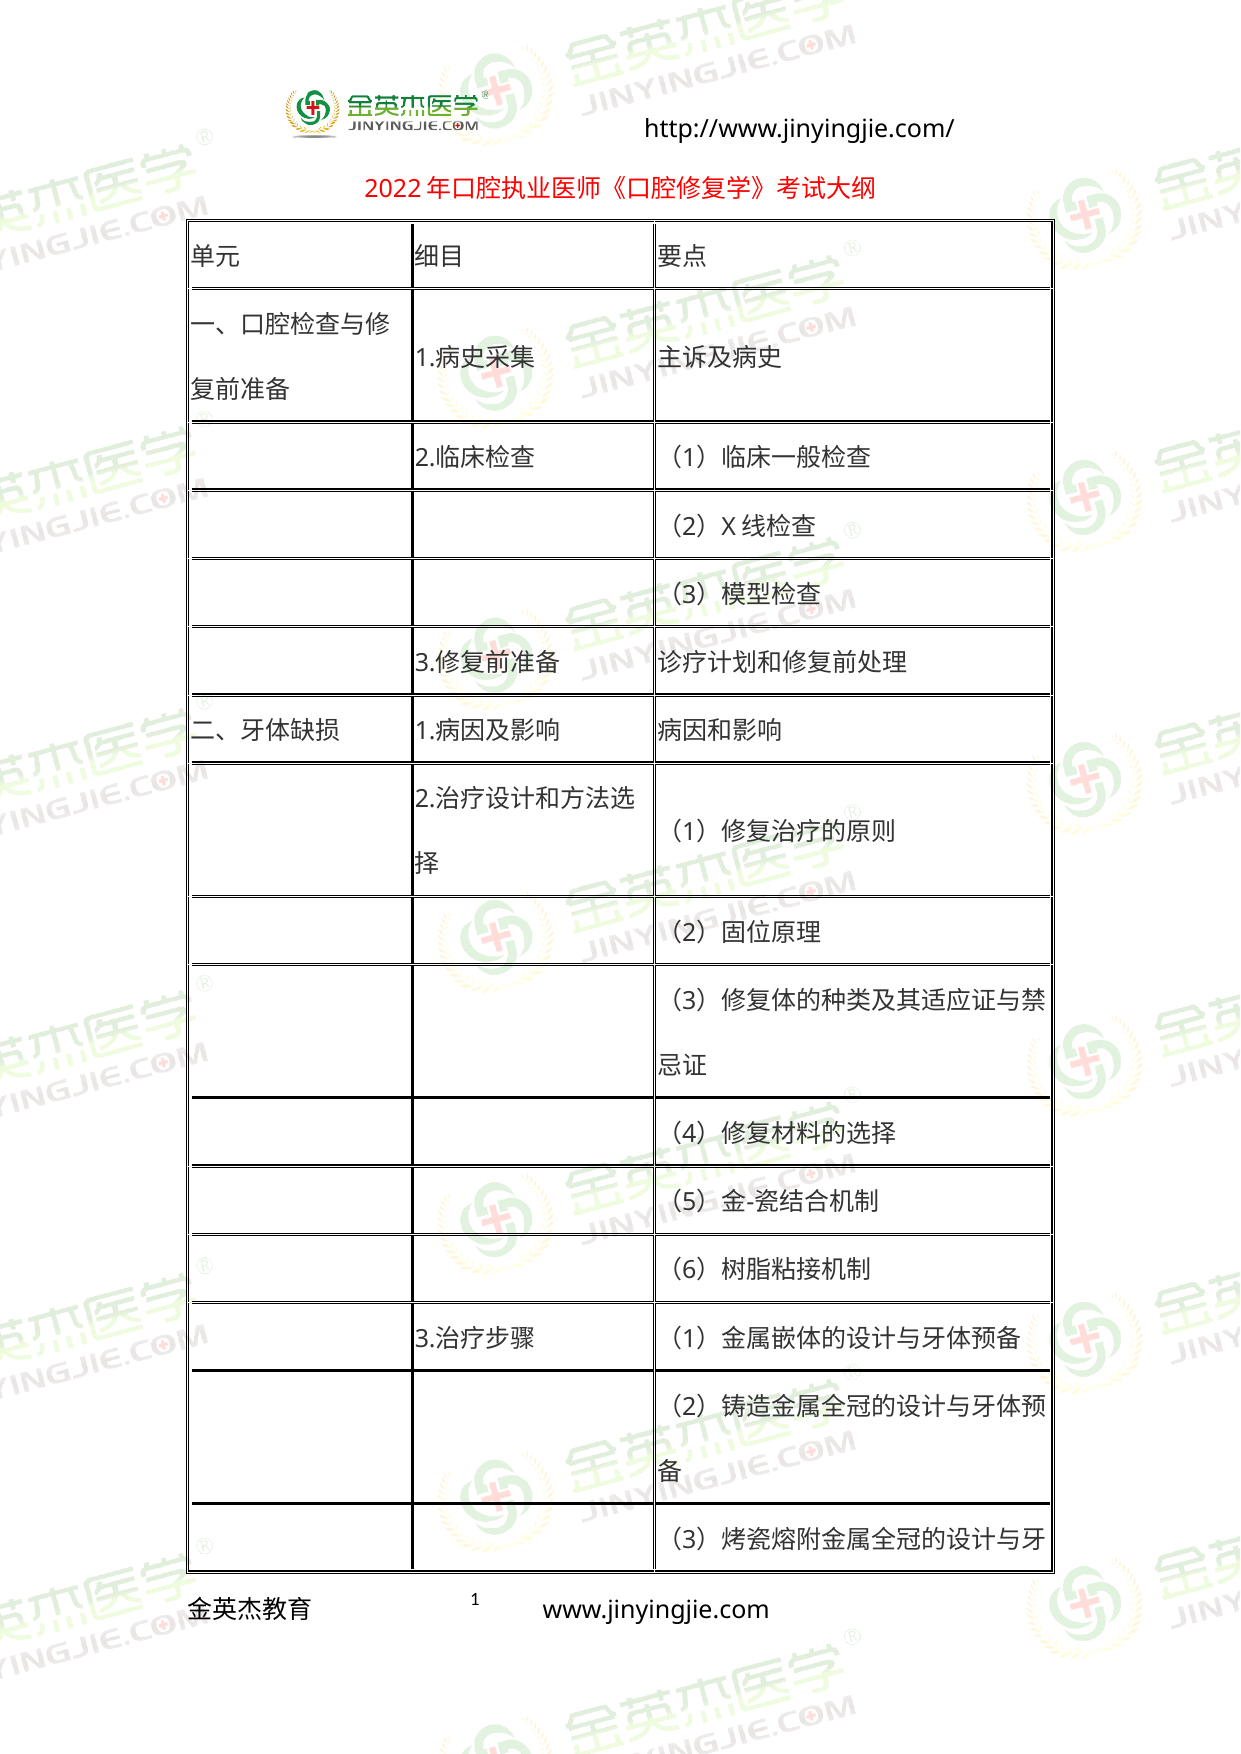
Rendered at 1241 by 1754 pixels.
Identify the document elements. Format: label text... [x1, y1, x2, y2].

picture [285, 90, 489, 138]
table_cell 3.修复前准备 [414, 628, 653, 693]
table_cell 一、口腔检查与修复前准备 [188, 287, 412, 420]
table_cell 病因和影响 [656, 693, 1052, 761]
table_cell [189, 420, 411, 488]
table_cell 3.治疗步骤 [414, 1304, 653, 1369]
table_cell [189, 1233, 411, 1301]
table_cell [189, 895, 411, 963]
table_cell （6）树脂粘接机制 [656, 1233, 1052, 1301]
table_cell [414, 966, 653, 1096]
table_cell （3）修复体的种类及其适应证与禁忌证 [655, 963, 1053, 1096]
table_cell （1）金属嵌体的设计与牙体预备 [655, 1301, 1053, 1369]
table_cell 1.病史采集 [414, 290, 653, 420]
table_cell （2）X线检查 [656, 488, 1052, 557]
table_cell [414, 1099, 653, 1164]
table_cell [188, 1301, 412, 1369]
table_cell [412, 1505, 654, 1570]
table_cell [188, 557, 412, 625]
table_cell 2.治疗设计和方法选择 [414, 765, 653, 894]
table_cell [188, 625, 412, 693]
table_cell [414, 1372, 653, 1502]
table_cell 主诉及病史 [655, 287, 1053, 420]
table_header 细目 [412, 222, 654, 287]
table_header 要点 [655, 222, 1051, 287]
table_header 单元 [189, 222, 412, 287]
table_cell （1）临床一般检查 [656, 420, 1052, 488]
table_cell [189, 761, 411, 894]
table_cell （4）修复材料的选择 [656, 1096, 1051, 1164]
table_cell 1.病因及影响 [414, 697, 653, 761]
table_cell （5）金-瓷结合机制 [656, 1164, 1052, 1232]
table_cell [414, 1236, 653, 1301]
table_cell （2）铸造金属全冠的设计与牙体预备 [656, 1369, 1051, 1502]
table_cell （2）固位原理 [656, 895, 1052, 963]
table_cell [189, 1164, 411, 1232]
table_cell [414, 560, 653, 625]
text 2022年口腔执业医师《口腔修复学》考试大纲 [187, 154, 1053, 219]
table_cell [189, 1096, 411, 1164]
table_cell （1）修复治疗的原则 [656, 761, 1052, 894]
table_cell [188, 963, 412, 1096]
table_cell [414, 492, 653, 557]
table_cell 诊疗计划和修复前处理 [655, 625, 1053, 693]
table_cell [414, 1168, 653, 1232]
table_cell （3）烤瓷熔附金属全冠的设计与牙体预备 [655, 1502, 1051, 1570]
table_cell 二、牙体缺损 [189, 693, 411, 761]
table_cell [189, 1502, 412, 1570]
table_cell [189, 1369, 411, 1502]
table_cell [414, 898, 653, 963]
table_cell [189, 488, 411, 557]
table_cell （3）模型检查 [655, 557, 1053, 625]
table_cell 2.临床检查 [414, 424, 653, 488]
